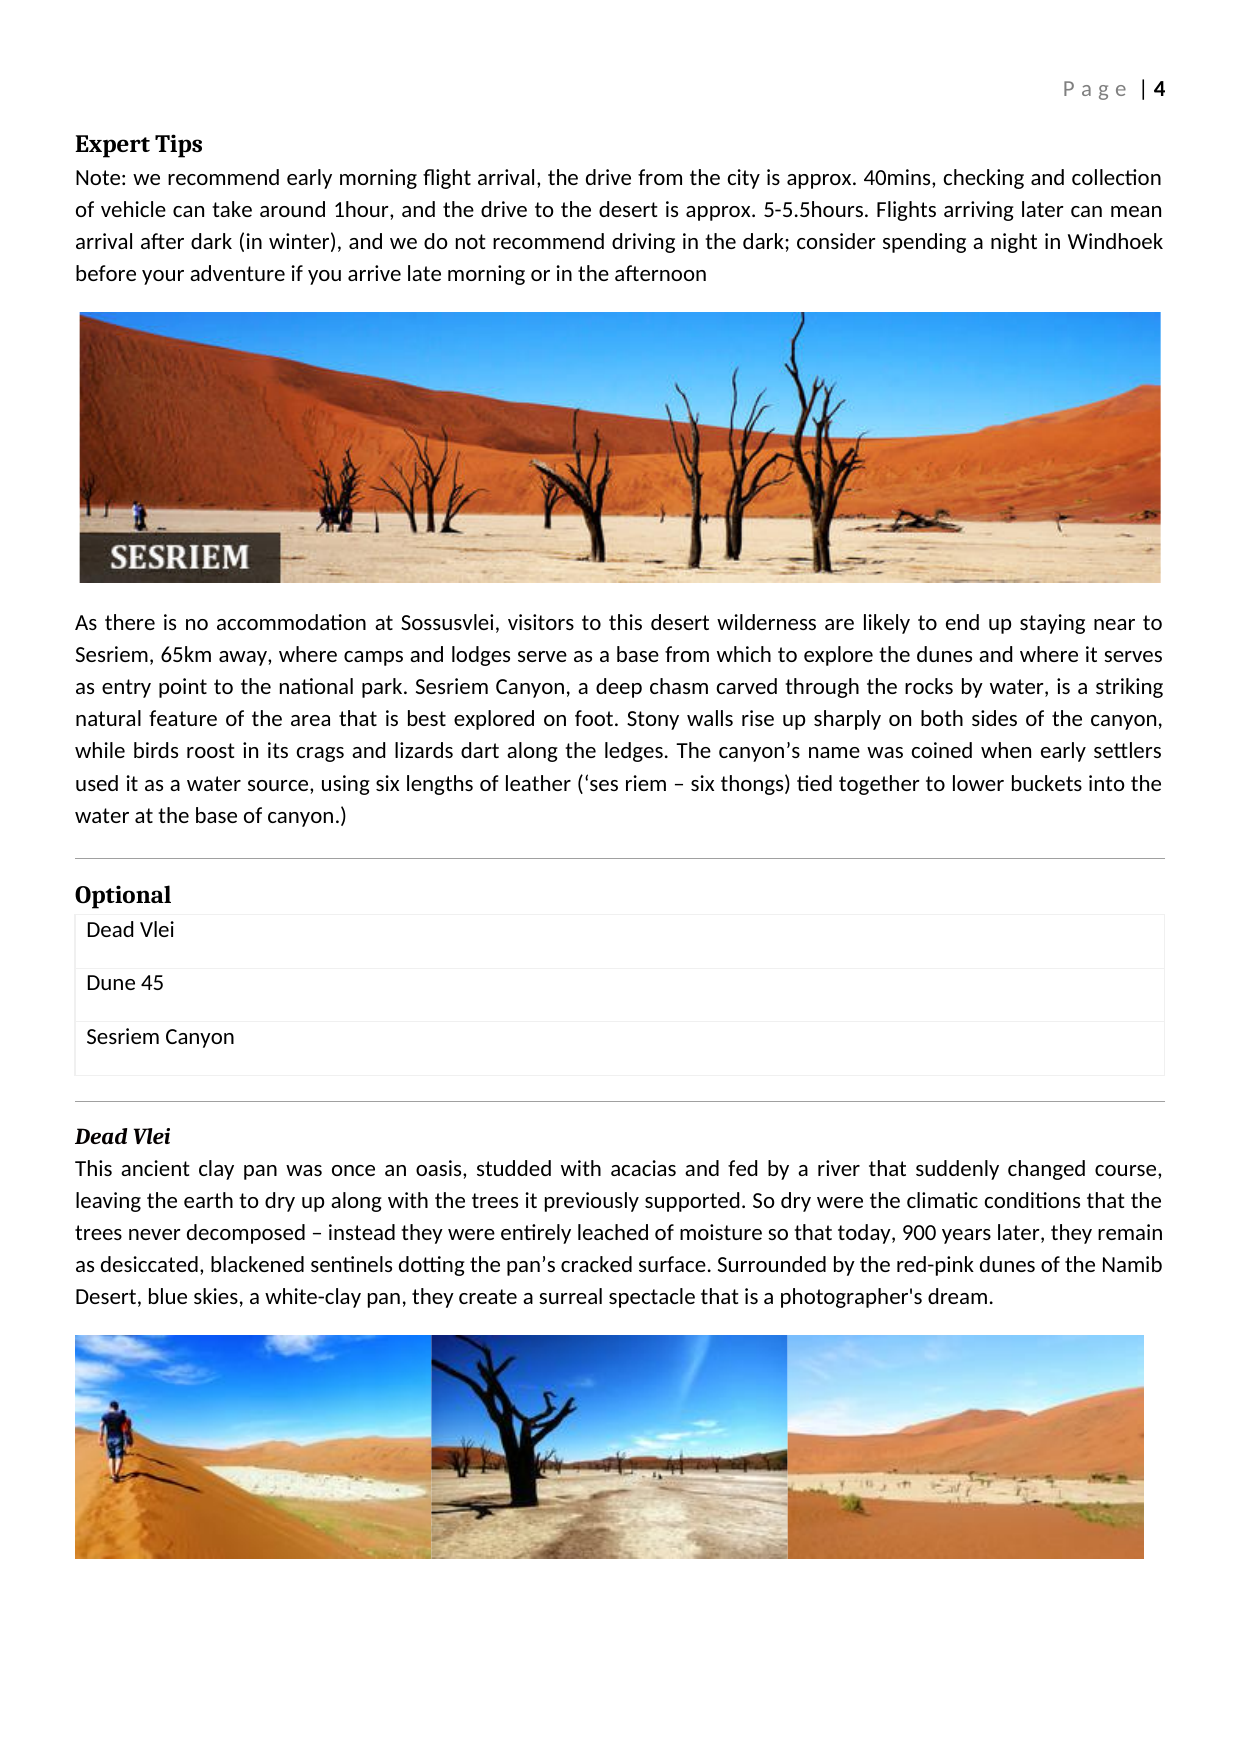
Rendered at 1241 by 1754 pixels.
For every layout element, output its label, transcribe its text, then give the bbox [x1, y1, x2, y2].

table_cell Dune 45 [76, 969, 1164, 1021]
subtitle Dead Vlei [75, 1123, 1165, 1150]
table_header Dead Vlei [76, 915, 1164, 967]
text As there is no accommodation at Sossusvlei, visitors to this desert wilderness are likely to end up staying near to Sesriem, 65km away, where camps and lodges serve as a base from which to explore the dunes and where it serves as entry point to the national park. Sesriem Canyon, a deep chasm carved through the rocks by water, is a striking natural feature of the area that is best explored on foot. Stony walls rise up sharply on both sides of the canyon, while birds roost in its crags and lizards dart along the ledges. The canyon’s name was coined when early settlers used it as a water source, using six lengths of leather (‘ses riem – six thongs) tied together to lower buckets into the water at the base of canyon.) [75, 608, 1165, 829]
text Note: we recommend early morning flight arrival, the drive from the city is approx. 40mins, checking and collection of vehicle can take around 1hour, and the drive to the desert is approx. 5-5.5hours. Flights arriving later can mean arrival after dark (in winter), and we do not recommend driving in the dark; consider spending a night in Windhoek before your adventure if you arrive late morning or in the afternoon [75, 163, 1165, 287]
subtitle Optional [75, 881, 1165, 909]
table_cell Sesriem Canyon [76, 1022, 1164, 1075]
subtitle Expert Tips [75, 130, 1165, 158]
text This ancient clay pan was once an oasis, studded with acacias and fed by a river that suddenly changed course, leaving the earth to dry up along with the trees it previously supported. So dry were the climatic conditions that the trees never decomposed – instead they were entirely leached of moisture so that today, 900 years later, they remain as desiccated, blackened sentinels dotting the pan’s cracked surface. Surrounded by the red-pink dunes of the Namib Desert, blue skies, a white-clay pan, they create a surreal spectacle that is a photographer's dream. [75, 1154, 1165, 1311]
